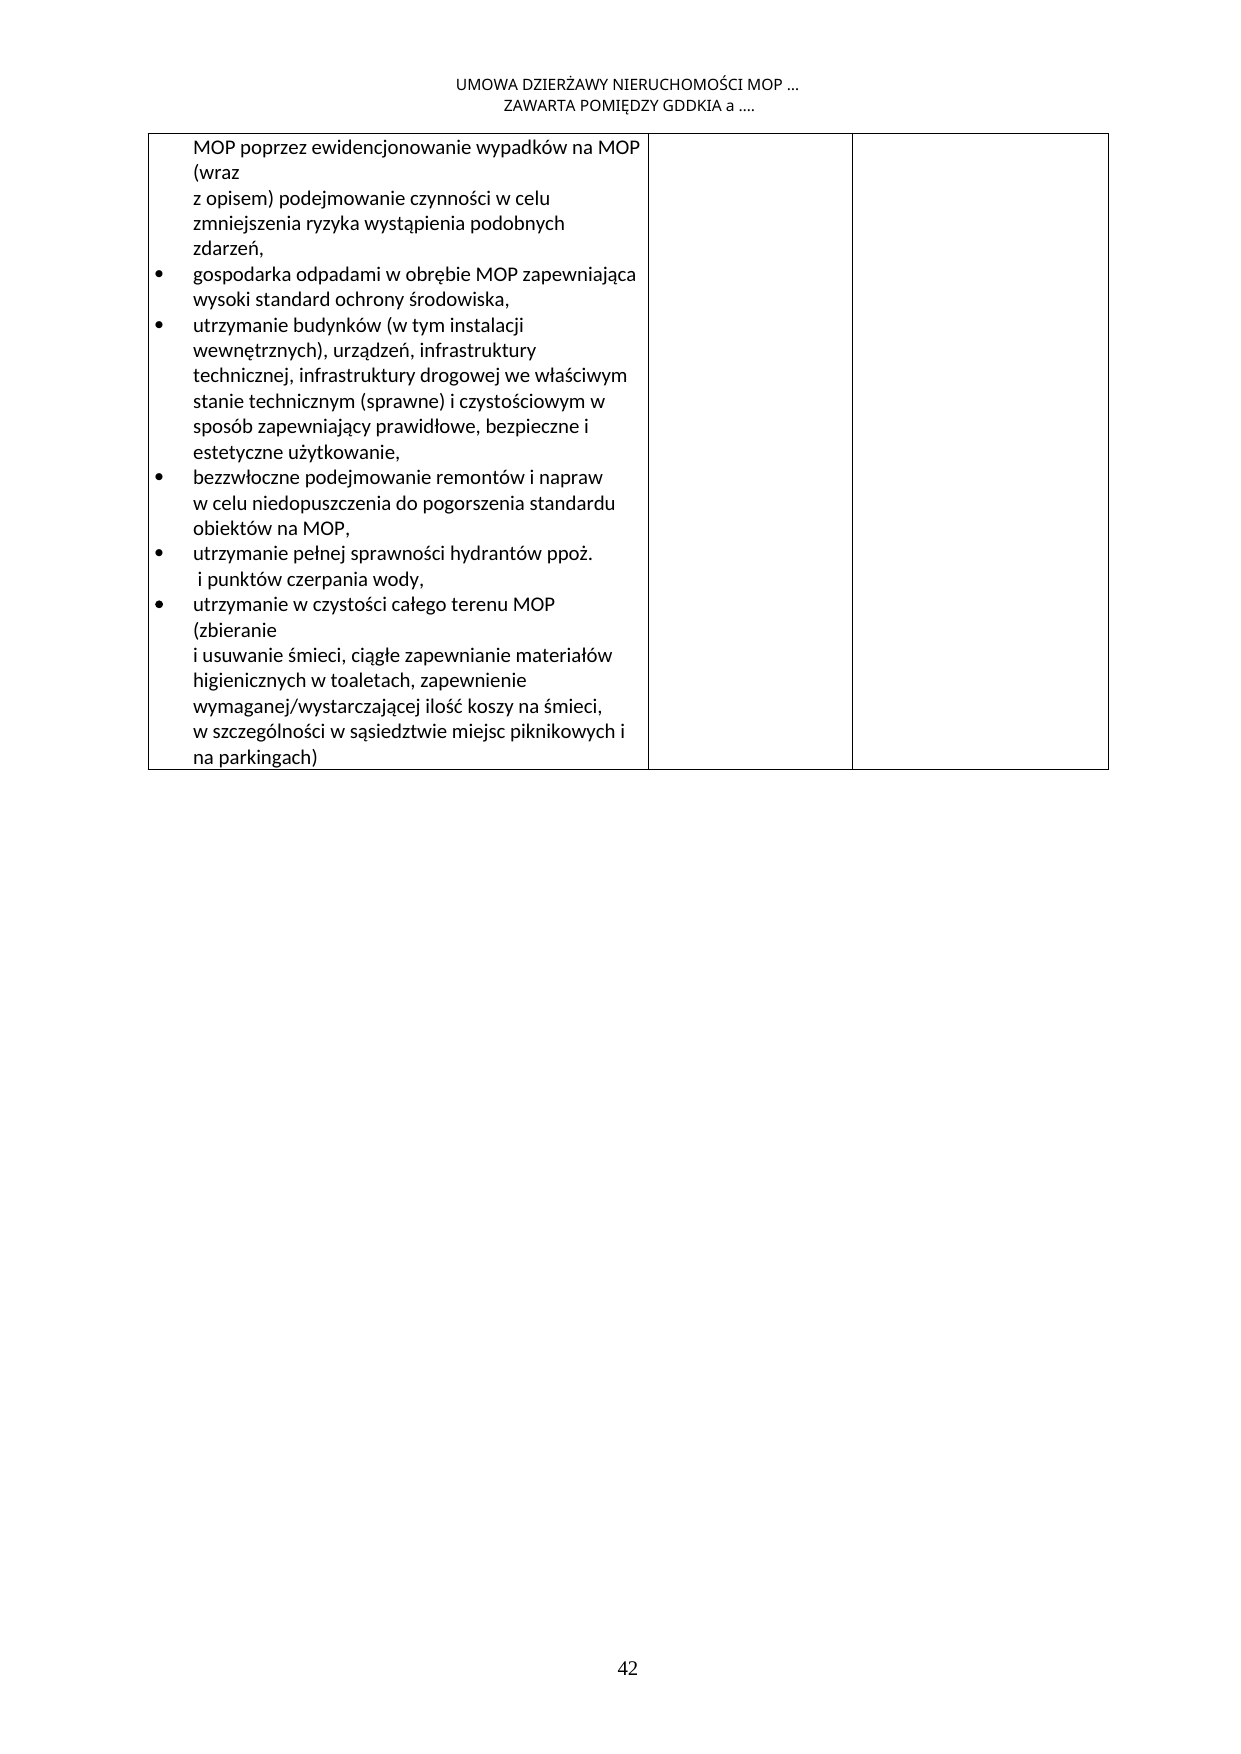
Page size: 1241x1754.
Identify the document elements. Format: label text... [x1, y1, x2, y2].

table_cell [149, 134, 648, 769]
table_cell 1 [853, 134, 1108, 769]
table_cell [649, 134, 852, 769]
